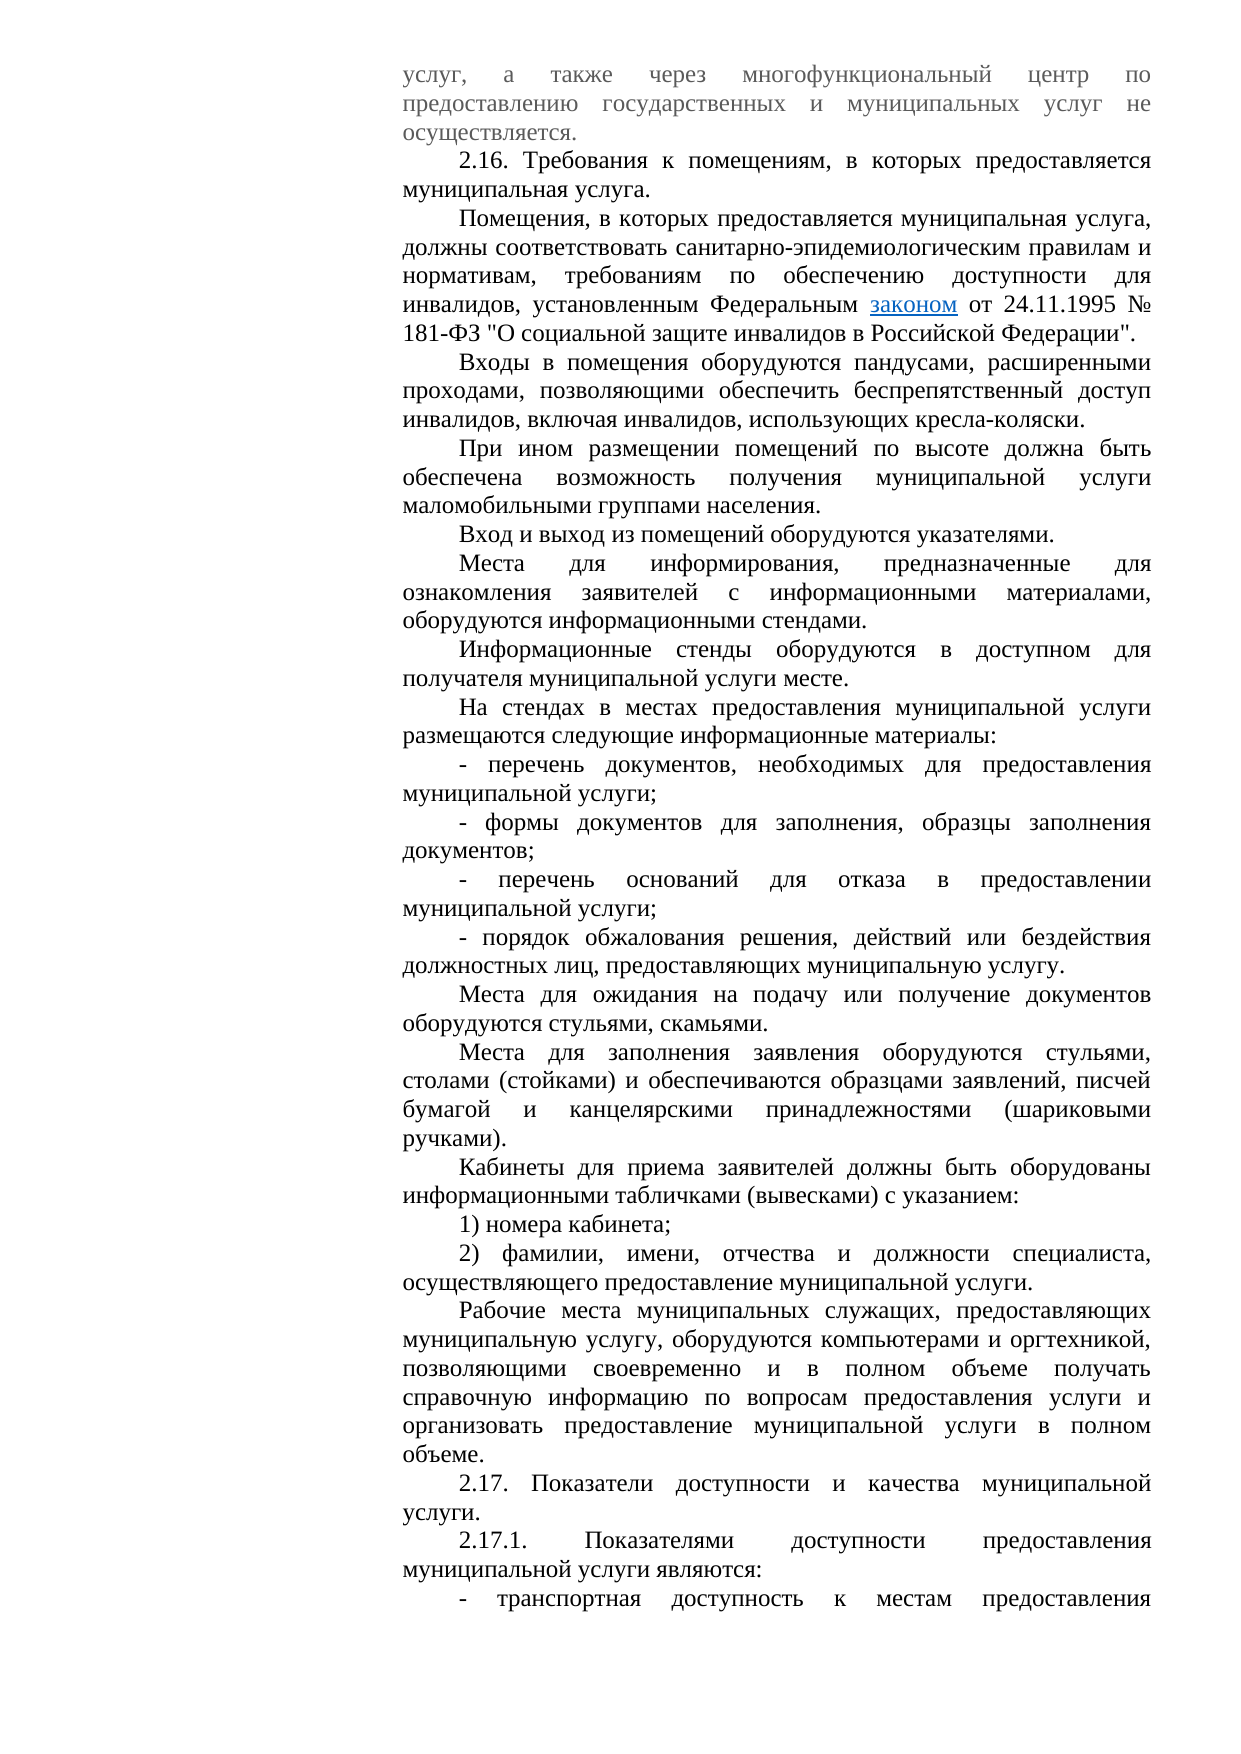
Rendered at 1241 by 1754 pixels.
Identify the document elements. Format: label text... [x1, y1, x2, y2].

text На стендах в местах предоставления муниципальной услуги размещаются следующие информационные материалы: [402, 692, 1152, 749]
text Кабинеты для приема заявителей должны быть оборудованы информационными табличками (вывесками) с указанием: [402, 1152, 1152, 1209]
text 2.17.1. Показателями доступности предоставления муниципальной услуги являются: [402, 1525, 1152, 1583]
text Вход и выход из помещений оборудуются указателями. [402, 519, 1152, 548]
text - перечень документов, необходимых для предоставления муниципальной услуги; [402, 749, 1152, 807]
text - порядок обжалования решения, действий или бездействия должностных лиц, предоставляющих муниципальную услугу. [402, 922, 1152, 979]
text Места для заполнения заявления оборудуются стульями, столами (стойками) и обеспечиваются образцами заявлений, писчей бумагой и канцелярскими принадлежностями (шариковыми ручками). [402, 1037, 1152, 1152]
text - формы документов для заполнения, образцы заполнения документов; [402, 807, 1152, 864]
text Информационные стенды оборудуются в доступном для получателя муниципальной услуги месте. [402, 634, 1152, 692]
text При ином размещении помещений по высоте должна быть обеспечена возможность получения муниципальной услуги маломобильными группами населения. [402, 433, 1152, 519]
text 1) номера кабинета; [402, 1209, 1152, 1238]
text Рабочие места муниципальных служащих, предоставляющих муниципальную услугу, оборудуются компьютерами и оргтехникой, позволяющими своевременно и в полном объеме получать справочную информацию по вопросам предоставления услуги и организовать предоставление муниципальной услуги в полном объеме. [402, 1295, 1152, 1468]
text 2.17. Показатели доступности и качества муниципальной услуги. [402, 1468, 1152, 1525]
text Места для информирования, предназначенные для ознакомления заявителей с информационными материалами, оборудуются информационными стендами. [402, 548, 1152, 634]
text Помещения, в которых предоставляется муниципальная услуга, должны соответствовать санитарно-эпидемиологическим правилам и нормативам, требованиям по обеспечению доступности для инвалидов, установленным Федеральным законом от 24.11.1995 № 181-ФЗ "О социальной защите инвалидов в Российской Федерации". [402, 203, 1152, 347]
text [402, 59, 1152, 145]
text 2) фамилии, имени, отчества и должности специалиста, осуществляющего предоставление муниципальной услуги. [402, 1238, 1152, 1295]
text Места для ожидания на подачу или получение документов оборудуются стульями, скамьями. [402, 979, 1152, 1037]
text 2.16. Требования к помещениям, в которых предоставляется муниципальная услуга. [402, 145, 1152, 203]
text - перечень оснований для отказа в предоставлении муниципальной услуги; [402, 864, 1152, 922]
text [402, 1583, 1152, 1612]
text Входы в помещения оборудуются пандусами, расширенными проходами, позволяющими обеспечить беспрепятственный доступ инвалидов, включая инвалидов, использующих кресла-коляски. [402, 347, 1152, 433]
